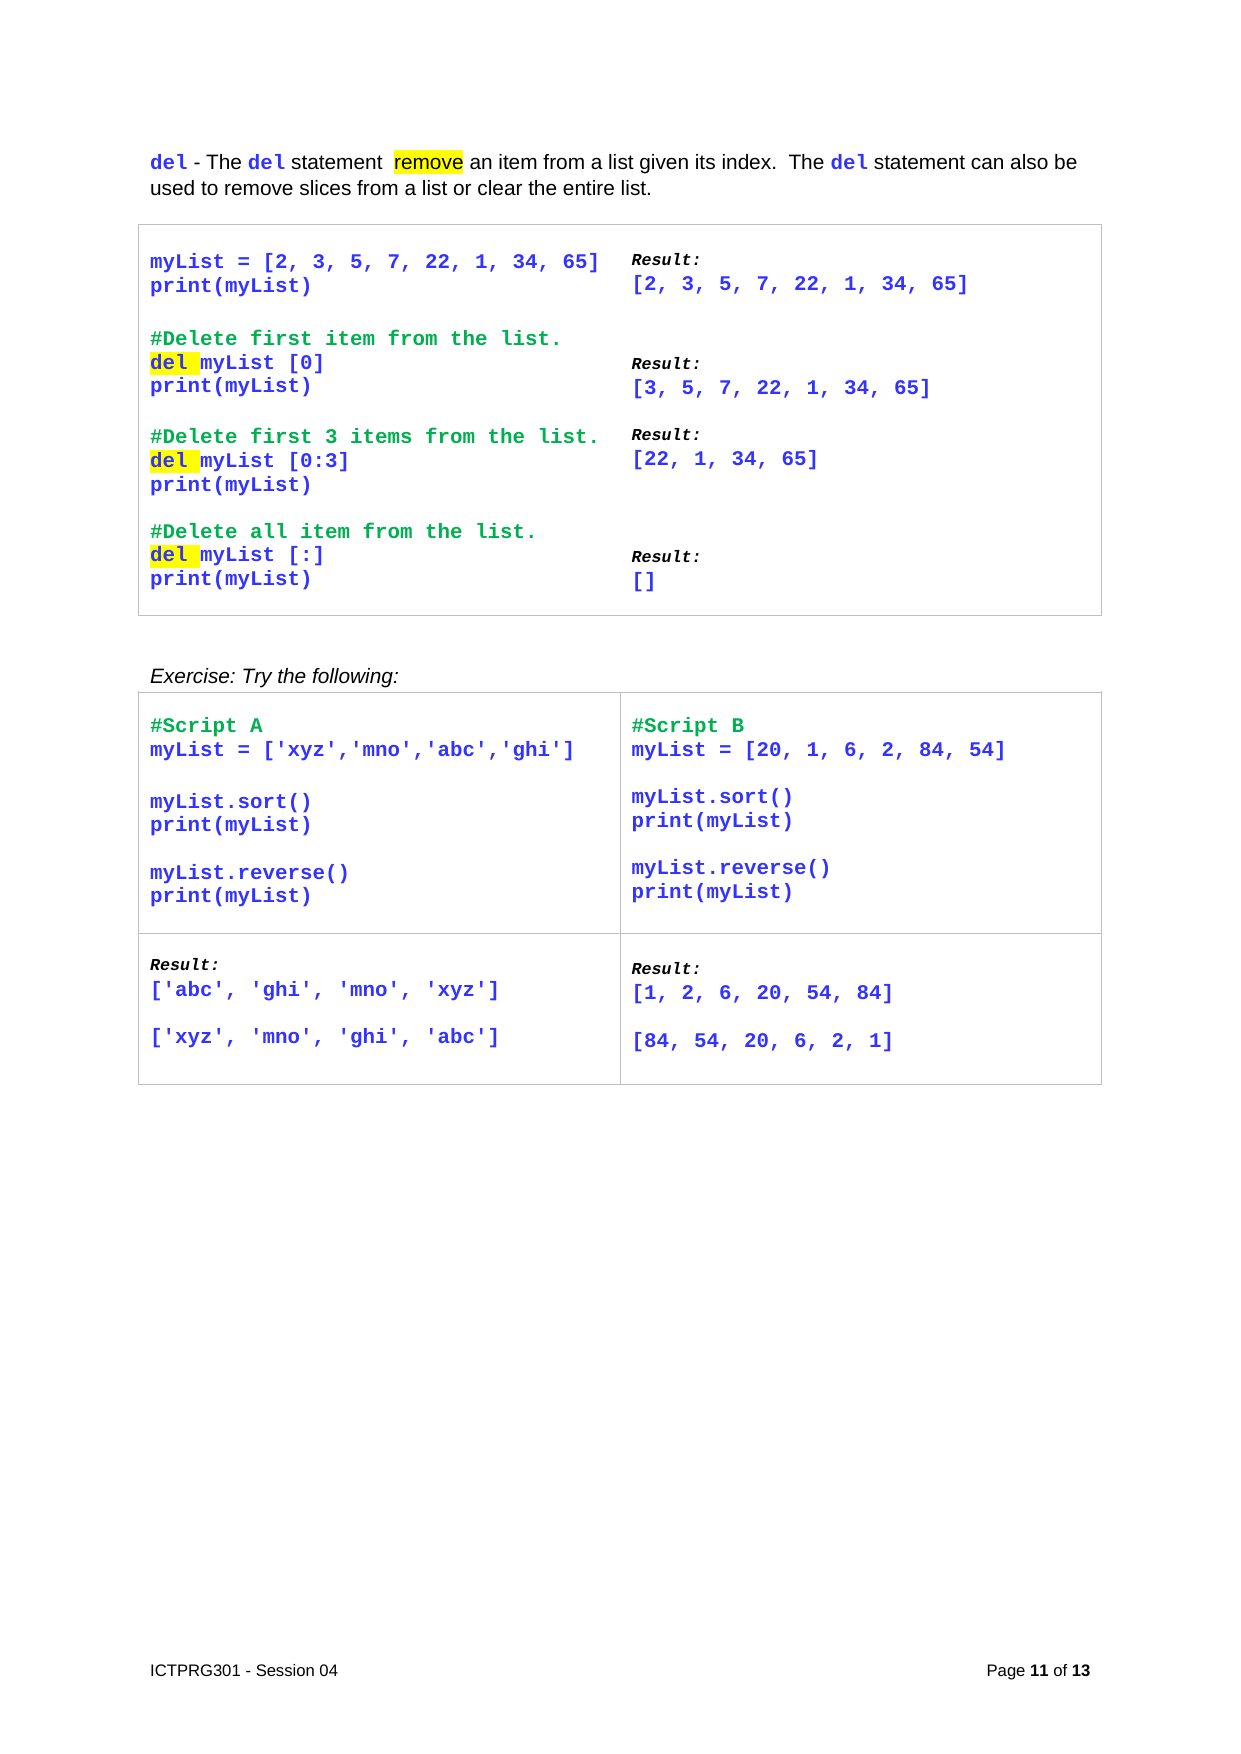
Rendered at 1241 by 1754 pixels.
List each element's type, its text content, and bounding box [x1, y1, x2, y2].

table_header myList = [2, 3, 5, 7, 22, 1, 34, 65] print(myList) [139, 225, 620, 328]
table_cell Result: [] [620, 521, 1101, 615]
table_cell Result: [22, 1, 34, 65] [620, 426, 1101, 521]
table_cell #Delete first item from the list. del myList [0] print(myList) [139, 328, 620, 426]
table_cell Result: ['abc', 'ghi', 'mno', 'xyz'] ['xyz', 'mno', 'ghi', 'abc'] [139, 934, 620, 1084]
text Exercise: Try the following: [150, 664, 1090, 688]
table_header #Script B myList = [20, 1, 6, 2, 84, 54] myList.sort() print(myList) myList.reverse() print(myList) [621, 693, 1101, 933]
table_cell #Delete all item from the list. del myList [:] print(myList) [139, 521, 620, 615]
table_header #Script A myList = ['xyz','mno','abc','ghi'] myList.sort() print(myList) myList.reverse() print(myList) [139, 693, 620, 933]
table_cell Result: [1, 2, 6, 20, 54, 84] [84, 54, 20, 6, 2, 1] [621, 934, 1101, 1084]
text del - The del statement remove an item from a list given its index. The del statement can also be used to remove slices from a list or clear the entire list. [150, 150, 1090, 200]
table_cell #Delete first 3 items from the list. del myList [0:3] print(myList) [139, 426, 620, 521]
table_cell Result: [3, 5, 7, 22, 1, 34, 65] [620, 328, 1101, 426]
table_header Result: [2, 3, 5, 7, 22, 1, 34, 65] [620, 225, 1101, 328]
